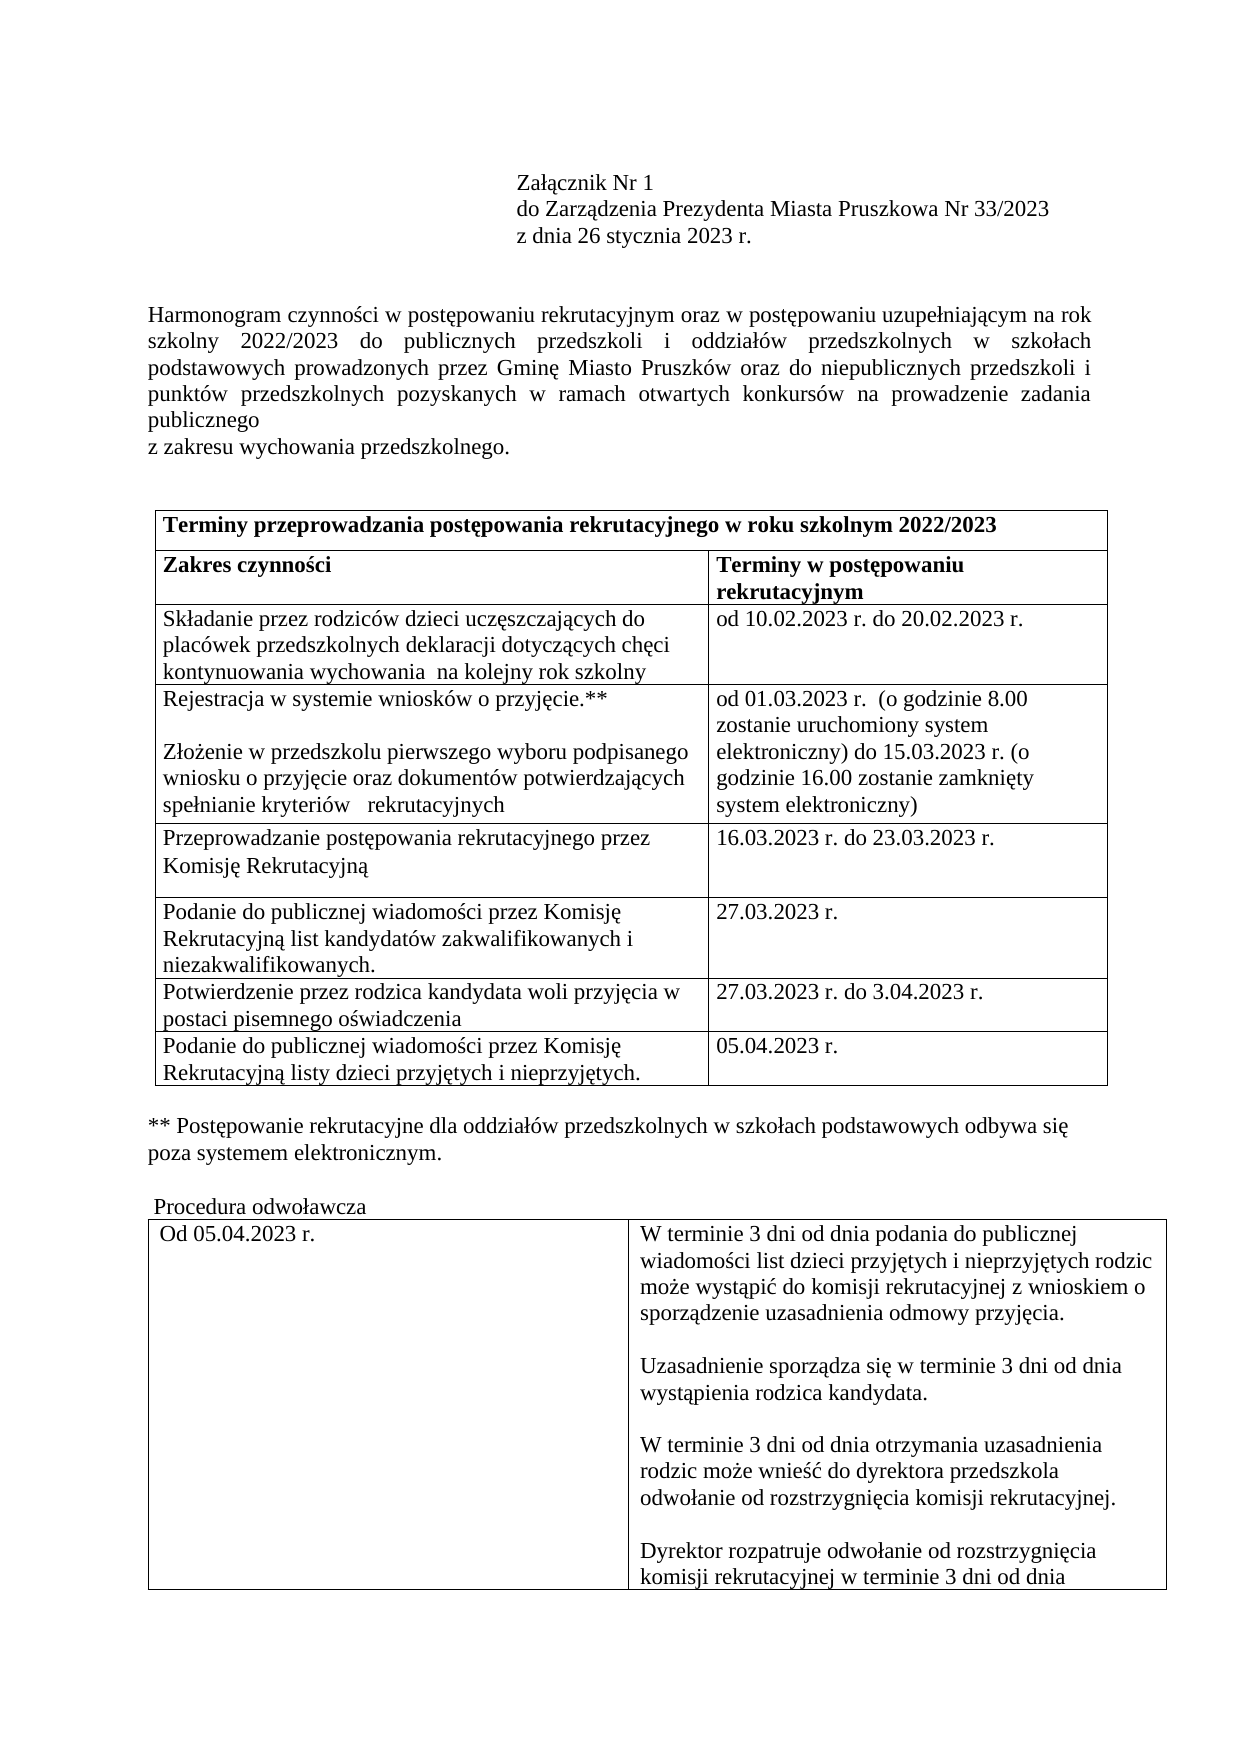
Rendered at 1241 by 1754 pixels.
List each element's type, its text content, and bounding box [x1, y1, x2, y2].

text Załącznik Nr 1 [443, 169, 1093, 196]
text Procedura odwoławcza [148, 1193, 1093, 1219]
table_cell Zakres czynności [156, 551, 708, 604]
text z dnia 26 stycznia 2023 r. [443, 222, 1093, 248]
table_header Od 05.04.2023 r. [149, 1220, 628, 1589]
table_cell 05.04.2023 r. [709, 1032, 1107, 1085]
text do Zarządzenia Prezydenta Miasta Pruszkowa Nr 33/2023 [443, 196, 1093, 222]
table_cell Podanie do publicznej wiadomości przez Komisję Rekrutacyjną list kandydatów zakwalifikowanych i niezakwalifikowanych. [156, 898, 708, 977]
table_cell od 01.03.2023 r. (o godzinie 8.00 zostanie uruchomiony system elektroniczny) do 15.03.2023 r. (o godzinie 16.00 zostanie zamknięty system elektroniczny) [709, 685, 1107, 823]
table_cell od 10.02.2023 r. do 20.02.2023 r. [709, 605, 1107, 684]
table_cell 16.03.2023 r. do 23.03.2023 r. [709, 824, 1107, 897]
table_cell 27.03.2023 r. [709, 898, 1107, 977]
table_cell Składanie przez rodziców dzieci uczęszczających do placówek przedszkolnych deklaracji dotyczących chęci kontynuowania wychowania na kolejny rok szkolny [156, 605, 708, 684]
table_cell 27.03.2023 r. do 3.04.2023 r. [709, 979, 1107, 1031]
table_cell Terminy w postępowaniu rekrutacyjnym [709, 551, 1107, 604]
text Harmonogram czynności w postępowaniu rekrutacyjnym oraz w postępowaniu uzupełniającym na rok szkolny 2022/2023 do publicznych przedszkoli i oddziałów przedszkolnych w szkołach podstawowych prowadzonych przez Gminę Miasto Pruszków oraz do niepublicznych przedszkoli i punktów przedszkolnych pozyskanych w ramach otwartych konkursów na prowadzenie zadania publicznego z zakresu wychowania przedszkolnego. [148, 301, 1093, 459]
table_cell Podanie do publicznej wiadomości przez Komisję Rekrutacyjną listy dzieci przyjętych i nieprzyjętych. [156, 1032, 708, 1085]
text ** Postępowanie rekrutacyjne dla oddziałów przedszkolnych w szkołach podstawowych odbywa się poza systemem elektronicznym. [148, 1112, 1093, 1165]
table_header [629, 1220, 1166, 1589]
table_cell Potwierdzenie przez rodzica kandydata woli przyjęcia w postaci pisemnego oświadczenia [156, 979, 708, 1031]
table_cell Rejestracja w systemie wniosków o przyjęcie.** Złożenie w przedszkolu pierwszego wyboru podpisanego wniosku o przyjęcie oraz dokumentów potwierdzających spełnianie kryteriów rekrutacyjnych [156, 685, 708, 823]
table_cell Przeprowadzanie postępowania rekrutacyjnego przez Komisję Rekrutacyjną [156, 824, 708, 897]
table_header Terminy przeprowadzania postępowania rekrutacyjnego w roku szkolnym 2022/2023 [156, 511, 1107, 550]
